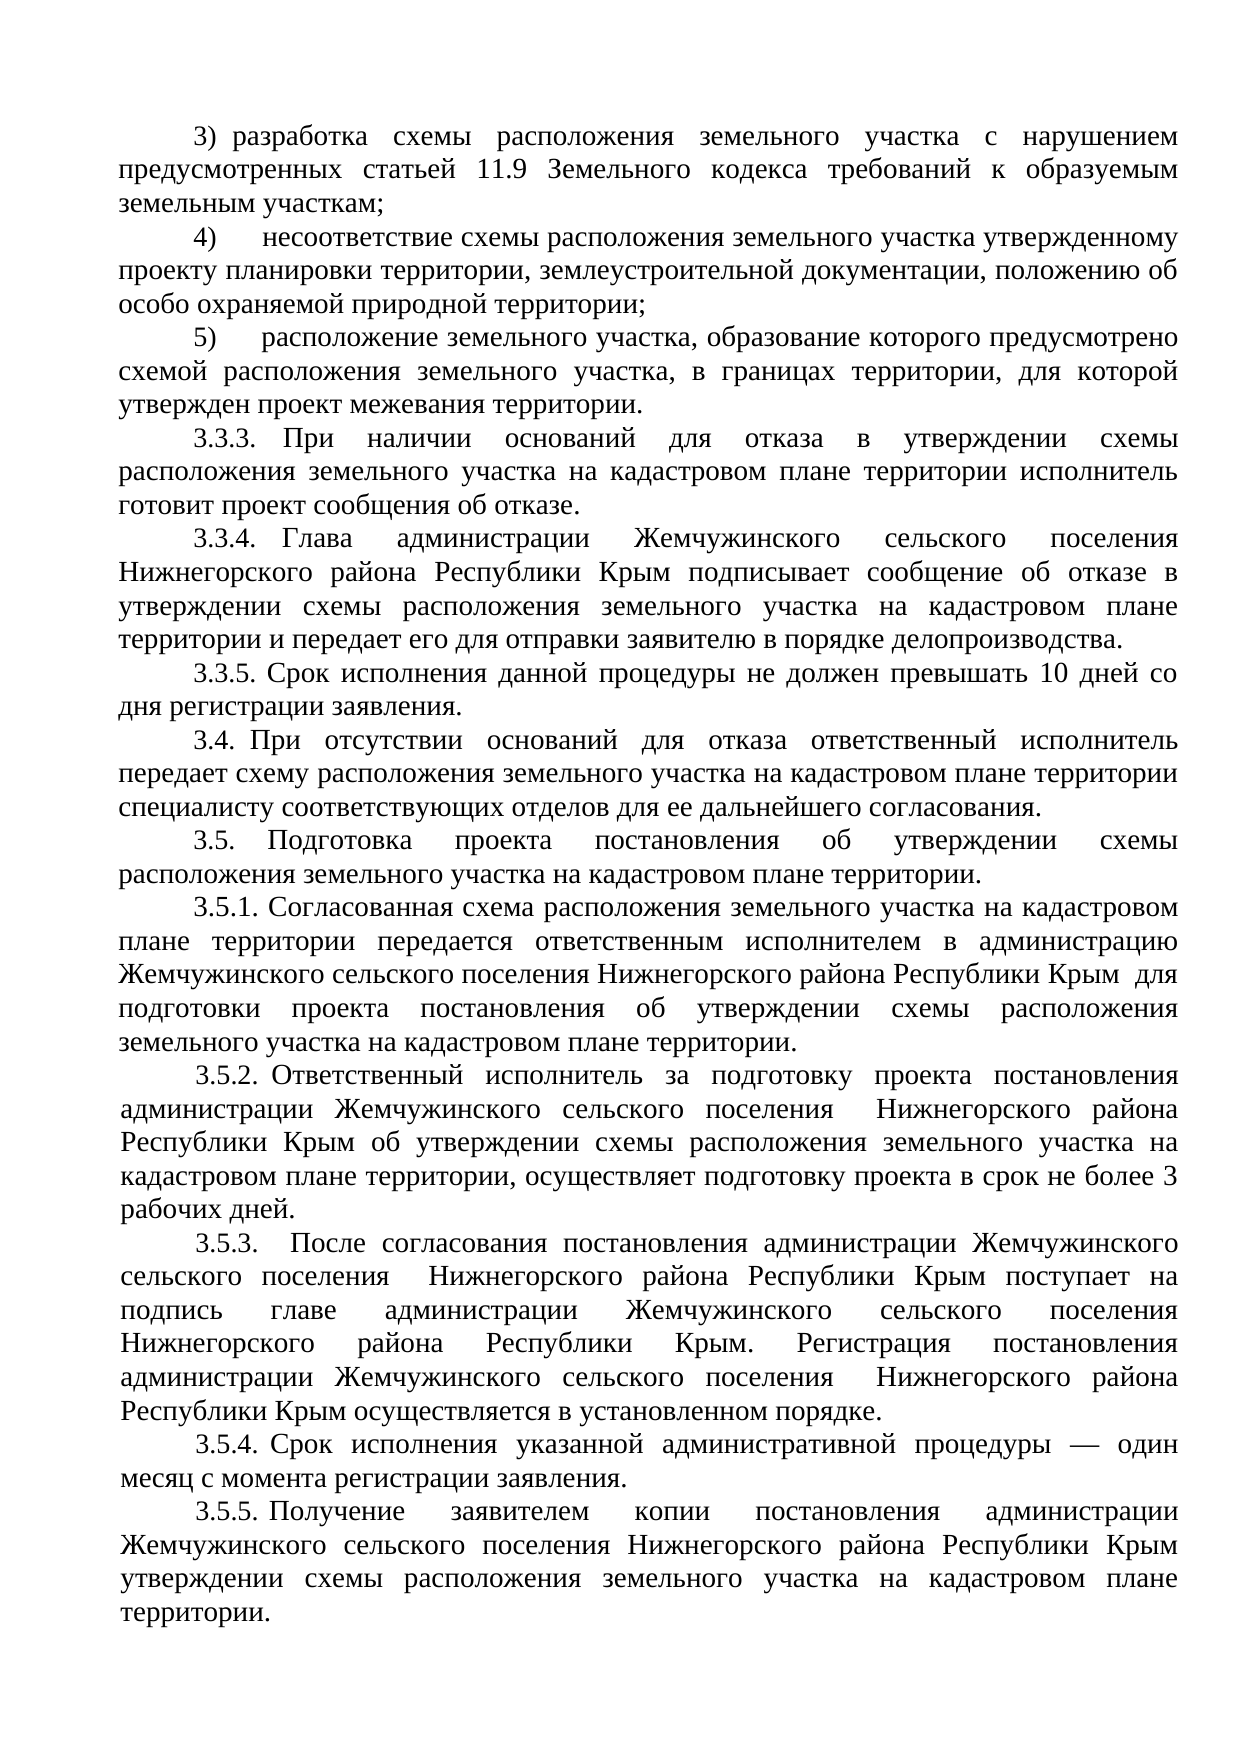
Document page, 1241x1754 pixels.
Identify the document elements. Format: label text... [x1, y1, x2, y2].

list несоответствие схемы расположения земельного участка утвержденному проекту планировки территории, землеустроительной документации, положению об особо охраняемой природной территории; [118, 219, 1179, 319]
list При отсутствии оснований для отказа ответственный исполнитель передает схему расположения земельного участка на кадастровом плане территории специалисту соответствующих отделов для ее дальнейшего согласования. [118, 722, 1179, 822]
list разработка схемы расположения земельного участка с нарушением предусмотренных статьей 11.9 Земельного кодекса требований к образуемым земельным участкам; [118, 118, 1179, 219]
list После согласования постановления администрации Жемчужинского сельского поселения Нижнегорского района Республики Крым поступает на подпись главе администрации Жемчужинского сельского поселения Нижнегорского района Республики Крым. Регистрация постановления администрации Жемчужинского сельского поселения Нижнегорского района Республики Крым осуществляется в установленном порядке. [120, 1225, 1179, 1426]
list Получение заявителем копии постановления администрации Жемчужинского сельского поселения Нижнегорского района Республики Крым утверждении схемы расположения земельного участка на кадастровом плане территории. [120, 1493, 1179, 1627]
text 3.5.1. Согласованная схема расположения земельного участка на кадастровом плане территории передается ответственным исполнителем в администрацию Жемчужинского сельского поселения Нижнегорского района Республики Крым для подготовки проекта постановления об утверждении схемы расположения земельного участка на кадастровом плане территории. [118, 889, 1179, 1057]
list Срок исполнения указанной административной процедуры — один месяц с момента регистрации заявления. [120, 1426, 1179, 1493]
list Срок исполнения данной процедуры не должен превышать 10 дней со дня регистрации заявления. [118, 655, 1179, 722]
list Ответственный исполнитель за подготовку проекта постановления администрации Жемчужинского сельского поселения Нижнегорского района Республики Крым об утверждении схемы расположения земельного участка на кадастровом плане территории, осуществляет подготовку проекта в срок не более 3 рабочих дней. [120, 1057, 1179, 1225]
list Глава администрации Жемчужинского сельского поселения Нижнегорского района Республики Крым подписывает сообщение об отказе в утверждении схемы расположения земельного участка на кадастровом плане территории и передает его для отправки заявителю в порядке делопроизводства. [118, 521, 1179, 655]
list Подготовка проекта постановления об утверждении схемы расположения земельного участка на кадастровом плане территории. [118, 822, 1179, 889]
list При наличии оснований для отказа в утверждении схемы расположения земельного участка на кадастровом плане территории исполнитель готовит проект сообщения об отказе. [118, 420, 1179, 521]
list расположение земельного участка, образование которого предусмотрено схемой расположения земельного участка, в границах территории, для которой утвержден проект межевания территории. [118, 319, 1179, 420]
